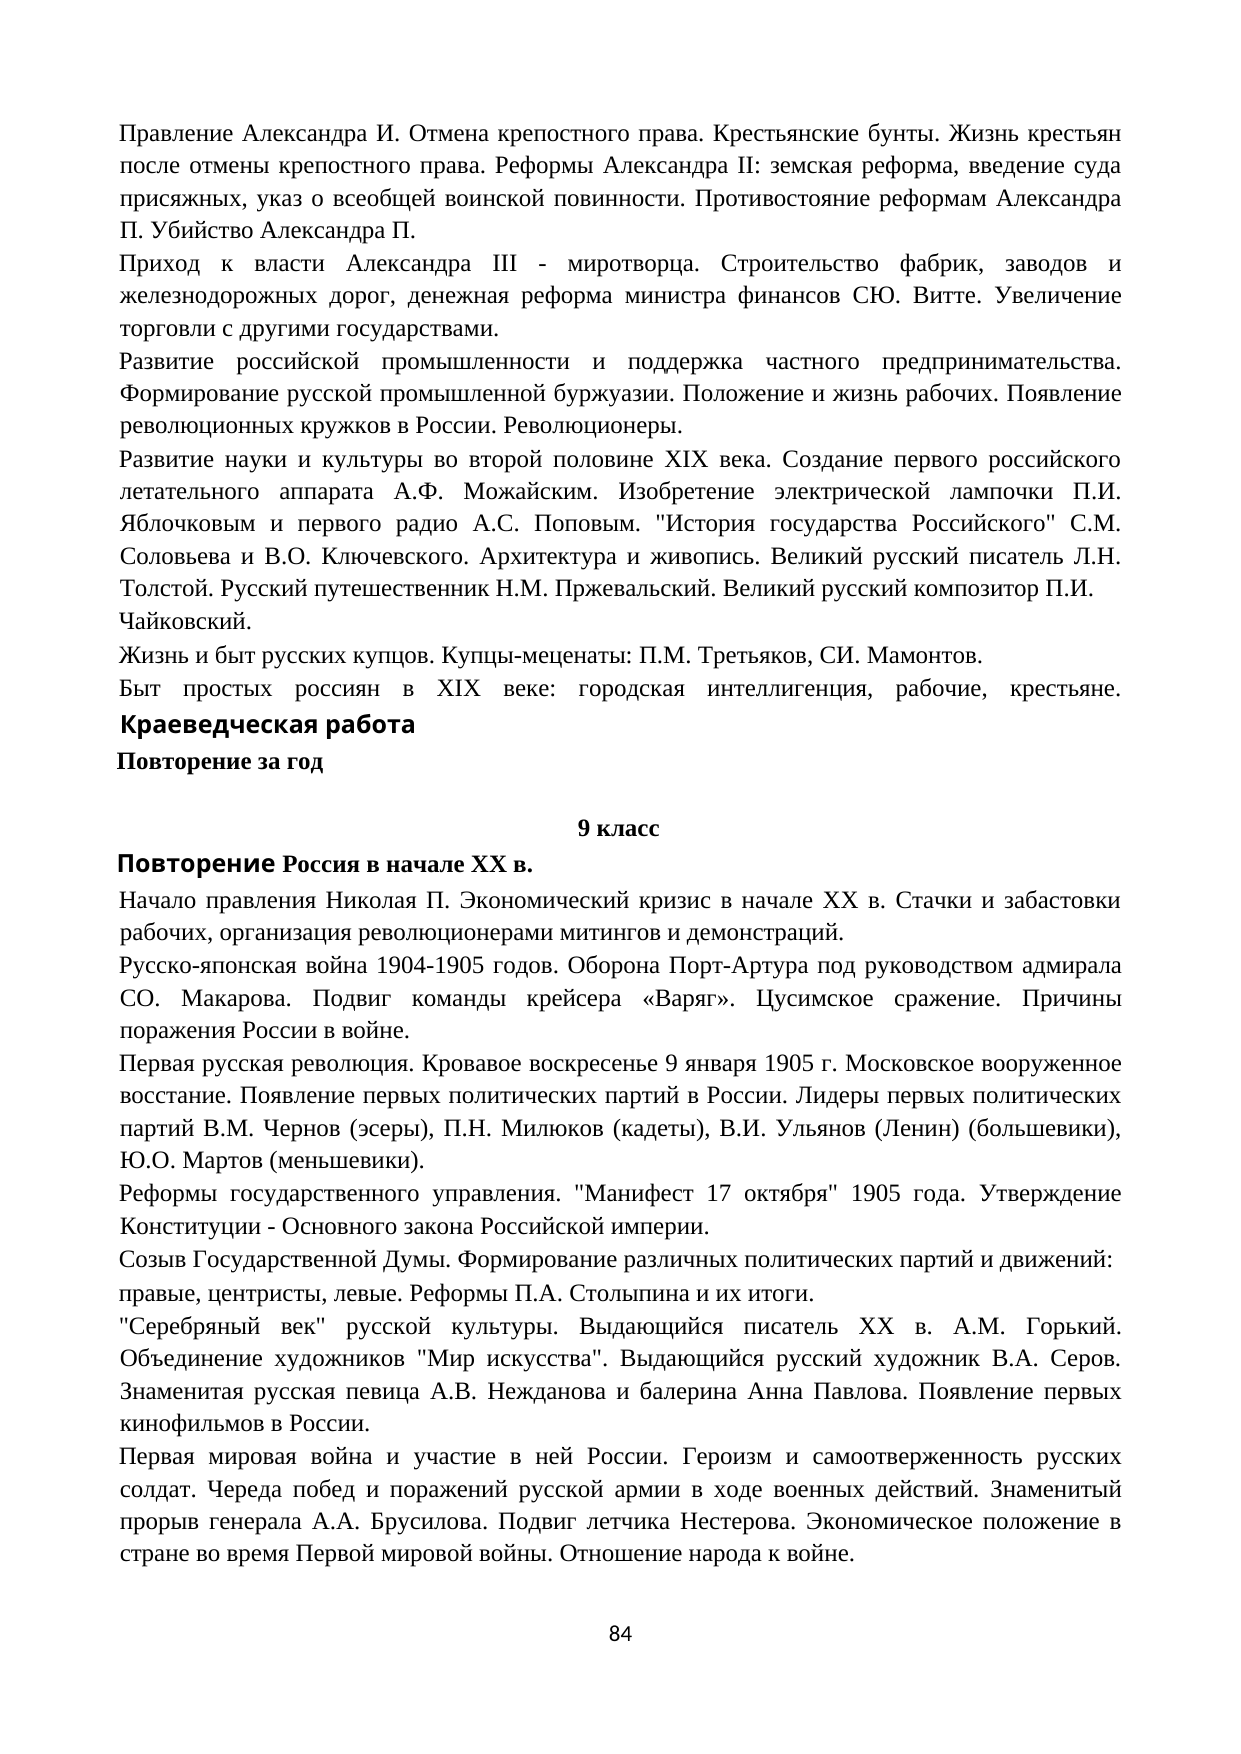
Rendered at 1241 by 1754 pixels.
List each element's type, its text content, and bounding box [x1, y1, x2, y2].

text Приход к власти Александра III - миротворца. Строительство фабрик, заводов и железнодорожных дорог, денежная реформа министра финансов СЮ. Витте. Увеличение торговли с другими государствами. [118, 248, 1122, 341]
text Жизнь и быт русских купцов. Купцы-меценаты: П.М. Третьяков, СИ. Мамонтов. [118, 640, 1122, 669]
text 9 класс Повторение Россия в начале XX в. [116, 813, 661, 880]
text Развитие российской промышленности и поддержка частного предпринимательства. Формирование русской промышленной буржуазии. Положение и жизнь рабочих. Появление революционных кружков в России. Революционеры. [118, 346, 1122, 439]
text правые, центристы, левые. Реформы П.А. Столыпина и их итоги. [118, 1278, 1122, 1307]
text Русско-японская война 1904-1905 годов. Оборона Порт-Артура под руководством адмирала СО. Макарова. Подвиг команды крейсера «Варяг». Цусимское сражение. Причины поражения России в войне. [118, 951, 1122, 1044]
subtitle Повторение за год [116, 746, 1127, 774]
text Правление Александра И. Отмена крепостного права. Крестьянские бунты. Жизнь крестьян после отмены крепостного права. Реформы Александра II: земская реформа, введение суда присяжных, указ о всеобщей воинской повинности. Противостояние реформам Александра П. Убийство Александра П. [118, 118, 1122, 243]
text Первая русская революция. Кровавое воскресенье 9 января 1905 г. Московское вооруженное восстание. Появление первых политических партий в России. Лидеры первых политических партий В.М. Чернов (эсеры), П.Н. Милюков (кадеты), В.И. Ульянов (Ленин) (большевики), Ю.О. Мартов (меньшевики). [118, 1048, 1122, 1174]
text Чайковский. [118, 606, 1122, 635]
text "Серебряный век" русской культуры. Выдающийся писатель XX в. А.М. Горький. Объединение художников "Мир искусства". Выдающийся русский художник В.А. Серов. Знаменитая русская певица А.В. Нежданова и балерина Анна Павлова. Появление первых кинофильмов в России. [118, 1311, 1122, 1437]
text Реформы государственного управления. "Манифест 17 октября" 1905 года. Утверждение Конституции - Основного закона Российской империи. [118, 1178, 1122, 1239]
text Начало правления Николая П. Экономический кризис в начале XX в. Стачки и забастовки рабочих, организация революционерами митингов и демонстраций. [118, 885, 1122, 946]
text Первая мировая война и участие в ней России. Героизм и самоотверженность русских солдат. Череда побед и поражений русской армии в ходе военных действий. Знаменитый прорыв генерала А.А. Брусилова. Подвиг летчика Нестерова. Экономическое положение в стране во время Первой мировой войны. Отношение народа к войне. [118, 1441, 1122, 1567]
text Созыв Государственной Думы. Формирование различных политических партий и движений: [118, 1244, 1122, 1273]
text Быт простых россиян в XIX веке: городская интеллигенция, рабочие, крестьяне. Краеведческая работа [118, 673, 1122, 740]
text Развитие науки и культуры во второй половине XIX века. Создание первого российского летательного аппарата А.Ф. Можайским. Изобретение электрической лампочки П.И. Яблочковым и первого радио А.С. Поповым. "История государства Российского" С.М. Соловьева и В.О. Ключевского. Архитектура и живопись. Великий русский писатель Л.Н. Толстой. Русский путешественник Н.М. Пржевальский. Великий русский композитор П.И. [118, 444, 1122, 602]
